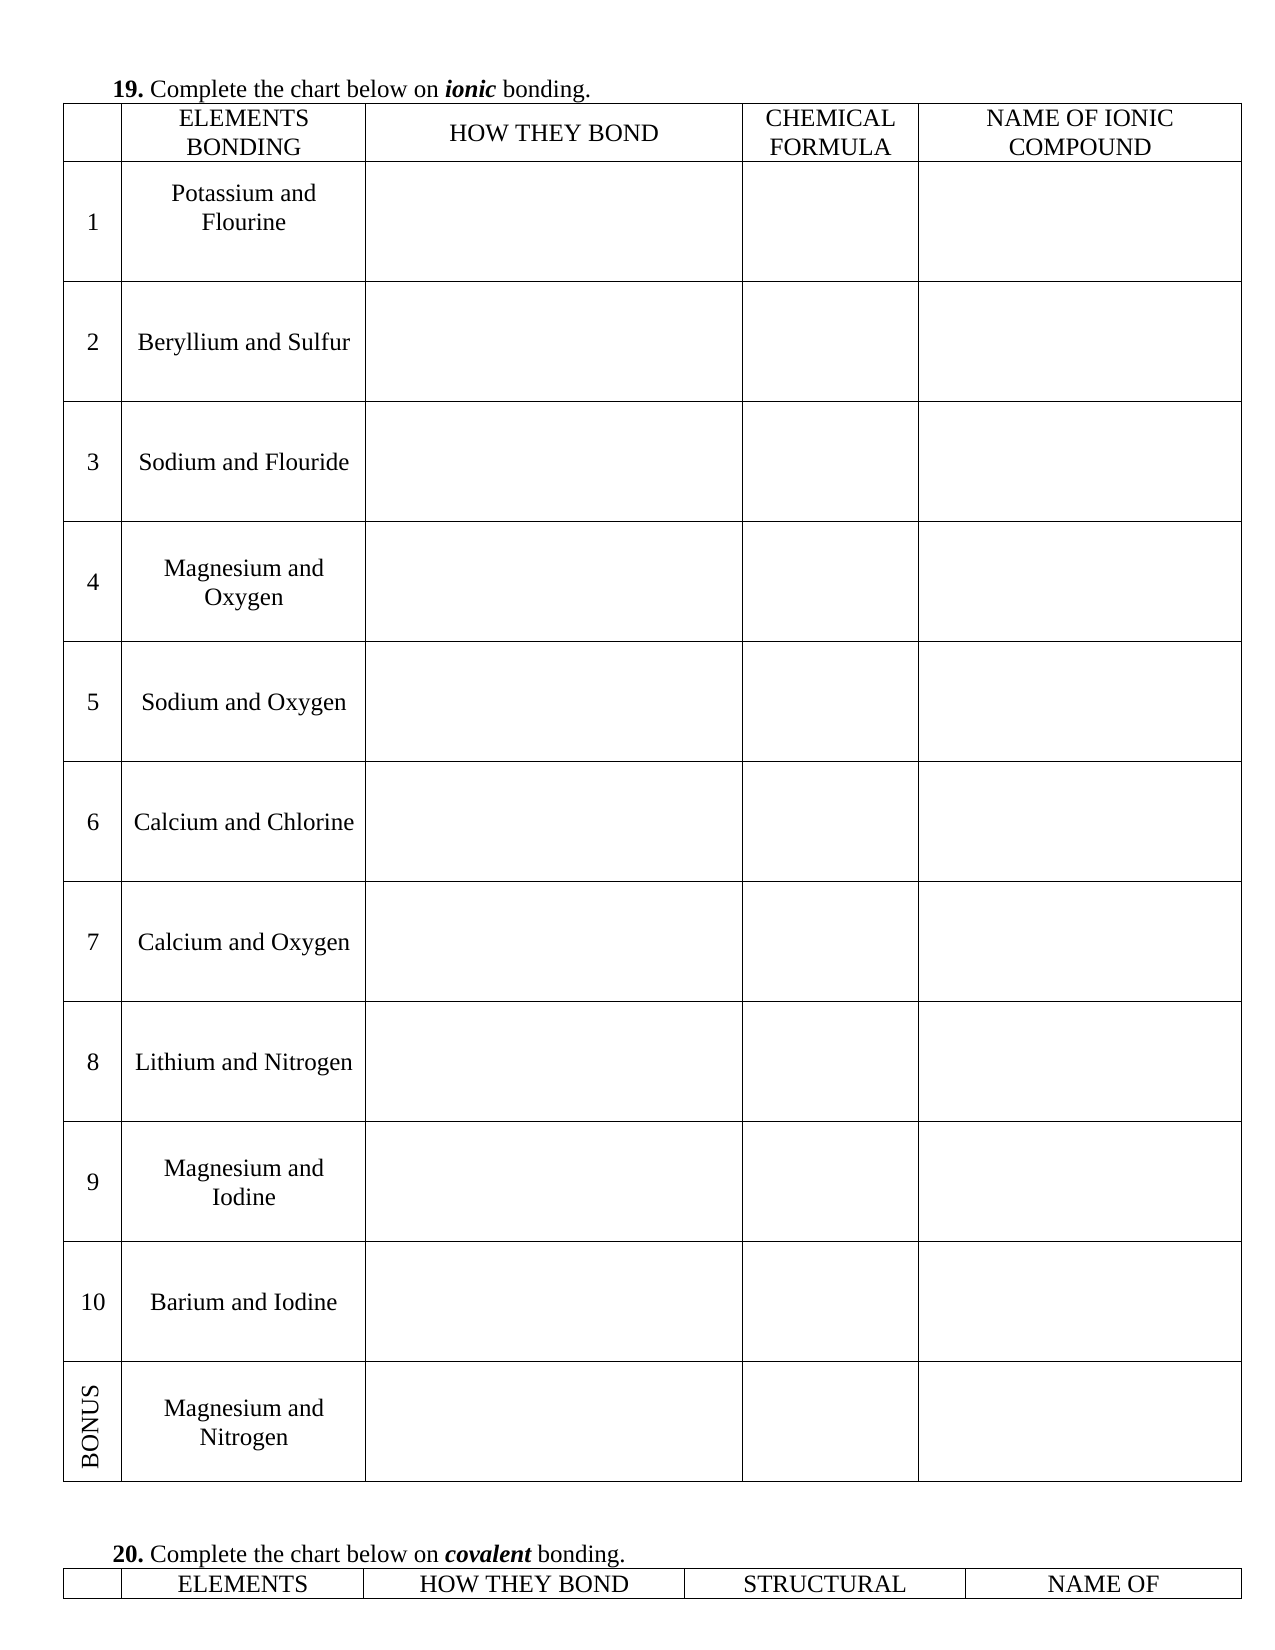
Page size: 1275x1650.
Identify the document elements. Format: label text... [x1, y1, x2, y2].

list Complete the chart below on covalent bonding. [112, 1539, 1230, 1568]
table_cell Sodium and Flouride [122, 402, 365, 521]
table_cell Sodium and Oxygen [122, 642, 365, 761]
table_cell BONUS [64, 1362, 121, 1481]
table_cell [366, 1362, 742, 1481]
table_cell [366, 1122, 742, 1241]
table_cell [919, 522, 1241, 641]
table_header [64, 104, 121, 161]
table_cell Beryllium and Sulfur [122, 282, 365, 401]
table_cell [366, 1002, 742, 1121]
list Complete the chart below on ionic bonding. [112, 74, 1230, 102]
table_cell [919, 1242, 1241, 1361]
table_cell [919, 642, 1241, 761]
table_header NAME OF IONIC COMPOUND [919, 104, 1241, 161]
table_header ELEMENTS BONDING [122, 1569, 363, 1598]
table_header HOW THEY BOND [366, 104, 742, 161]
table_cell [366, 282, 742, 401]
table_cell [743, 1122, 918, 1241]
table_cell [743, 762, 918, 881]
table_cell [366, 762, 742, 881]
table_cell Magnesium and Iodine [122, 1122, 365, 1241]
table_cell Lithium and Nitrogen [122, 1002, 365, 1121]
table_cell [366, 402, 742, 521]
table_cell 1 [64, 162, 121, 281]
table_cell [743, 162, 918, 281]
table_header STRUCTURAL FORMULA [685, 1569, 965, 1598]
table_header HOW THEY BOND [364, 1569, 684, 1598]
table_header NAME OF MOLECULE [966, 1569, 1241, 1598]
table_cell [366, 642, 742, 761]
table_cell [919, 282, 1241, 401]
table_cell 7 [64, 882, 121, 1001]
table_cell [919, 762, 1241, 881]
table_cell [366, 522, 742, 641]
table_cell [743, 402, 918, 521]
table_cell [366, 882, 742, 1001]
table_cell Magnesium and Nitrogen [122, 1362, 365, 1481]
table_cell Calcium and Chlorine [122, 762, 365, 881]
table_cell [743, 1242, 918, 1361]
table_cell 10 [64, 1242, 121, 1361]
table_cell Barium and Iodine [122, 1242, 365, 1361]
table_cell [919, 1002, 1241, 1121]
table_header ELEMENTS BONDING [122, 104, 365, 161]
table_cell 9 [64, 1122, 121, 1241]
table_cell Potassium and Flourine [122, 162, 365, 281]
table_cell 5 [64, 642, 121, 761]
table_cell [743, 882, 918, 1001]
table_cell [919, 882, 1241, 1001]
table_cell [743, 522, 918, 641]
table_cell [919, 1362, 1241, 1481]
table_cell Magnesium and Oxygen [122, 522, 365, 641]
table_header CHEMICAL FORMULA [743, 104, 918, 161]
table_cell [919, 162, 1241, 281]
table_cell 4 [64, 522, 121, 641]
table_cell [743, 642, 918, 761]
table_cell 3 [64, 402, 121, 521]
table_cell 6 [64, 762, 121, 881]
table_cell [743, 1002, 918, 1121]
table_cell [366, 1242, 742, 1361]
table_cell [743, 282, 918, 401]
table_cell 8 [64, 1002, 121, 1121]
table_cell [366, 162, 742, 281]
table_cell [743, 1362, 918, 1481]
table_header [64, 1569, 121, 1598]
table_cell [919, 1122, 1241, 1241]
table_cell Calcium and Oxygen [122, 882, 365, 1001]
table_cell 2 [64, 282, 121, 401]
table_cell [919, 402, 1241, 521]
